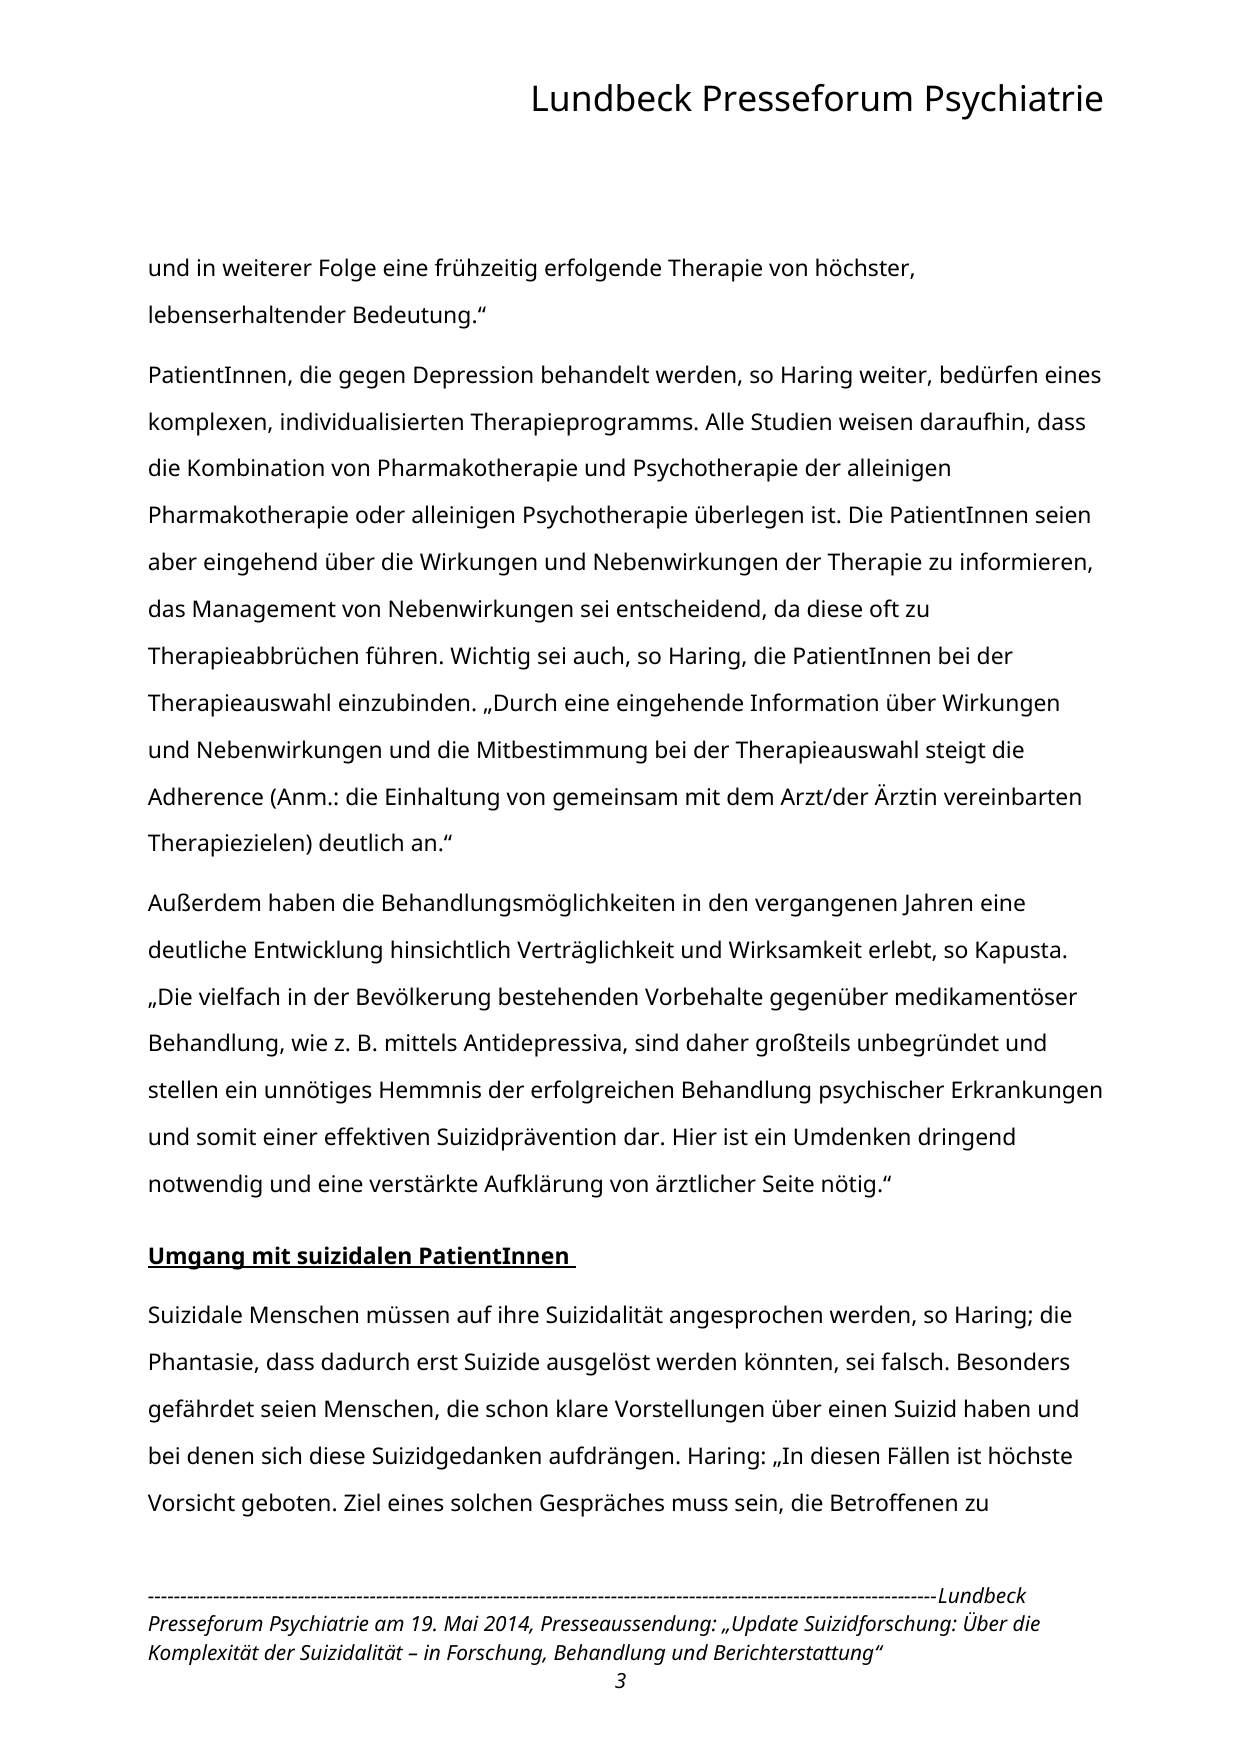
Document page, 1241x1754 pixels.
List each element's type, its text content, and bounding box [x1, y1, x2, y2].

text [148, 252, 1104, 331]
text Umgang mit suizidalen PatientInnen [148, 1240, 1104, 1271]
text Außerdem haben die Behandlungsmöglichkeiten in den vergangenen Jahren eine deutliche Entwicklung hinsichtlich Verträglichkeit und Wirksamkeit erlebt, so Kapusta. „Die vielfach in der Bevölkerung bestehenden Vorbehalte gegenüber medikamentöser Behandlung, wie z. B. mittels Antidepressiva, sind daher großteils unbegründet und stellen ein unnötiges Hemmnis der erfolgreichen Behandlung psychischer Erkrankungen und somit einer effektiven Suizidprävention dar. Hier ist ein Umdenken dringend notwendig und eine verstärkte Aufklärung von ärztlicher Seite nötig.“ [148, 887, 1104, 1199]
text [148, 1299, 1104, 1518]
text PatientInnen, die gegen Depression behandelt werden, so Haring weiter, bedürfen eines komplexen, individualisierten Therapieprogramms. Alle Studien weisen daraufhin, dass die Kombination von Pharmakotherapie und Psychotherapie der alleinigen Pharmakotherapie oder alleinigen Psychotherapie überlegen ist. Die PatientInnen seien aber eingehend über die Wirkungen und Nebenwirkungen der Therapie zu informieren, das Management von Nebenwirkungen sei entscheidend, da diese oft zu Therapieabbrüchen führen. Wichtig sei auch, so Haring, die PatientInnen bei der Therapieauswahl einzubinden. „Durch eine eingehende Information über Wirkungen und Nebenwirkungen und die Mitbestimmung bei der Therapieauswahl steigt die Adherence (Anm.: die Einhaltung von gemeinsam mit dem Arzt/der Ärztin vereinbarten Therapiezielen) deutlich an.“ [148, 359, 1104, 859]
